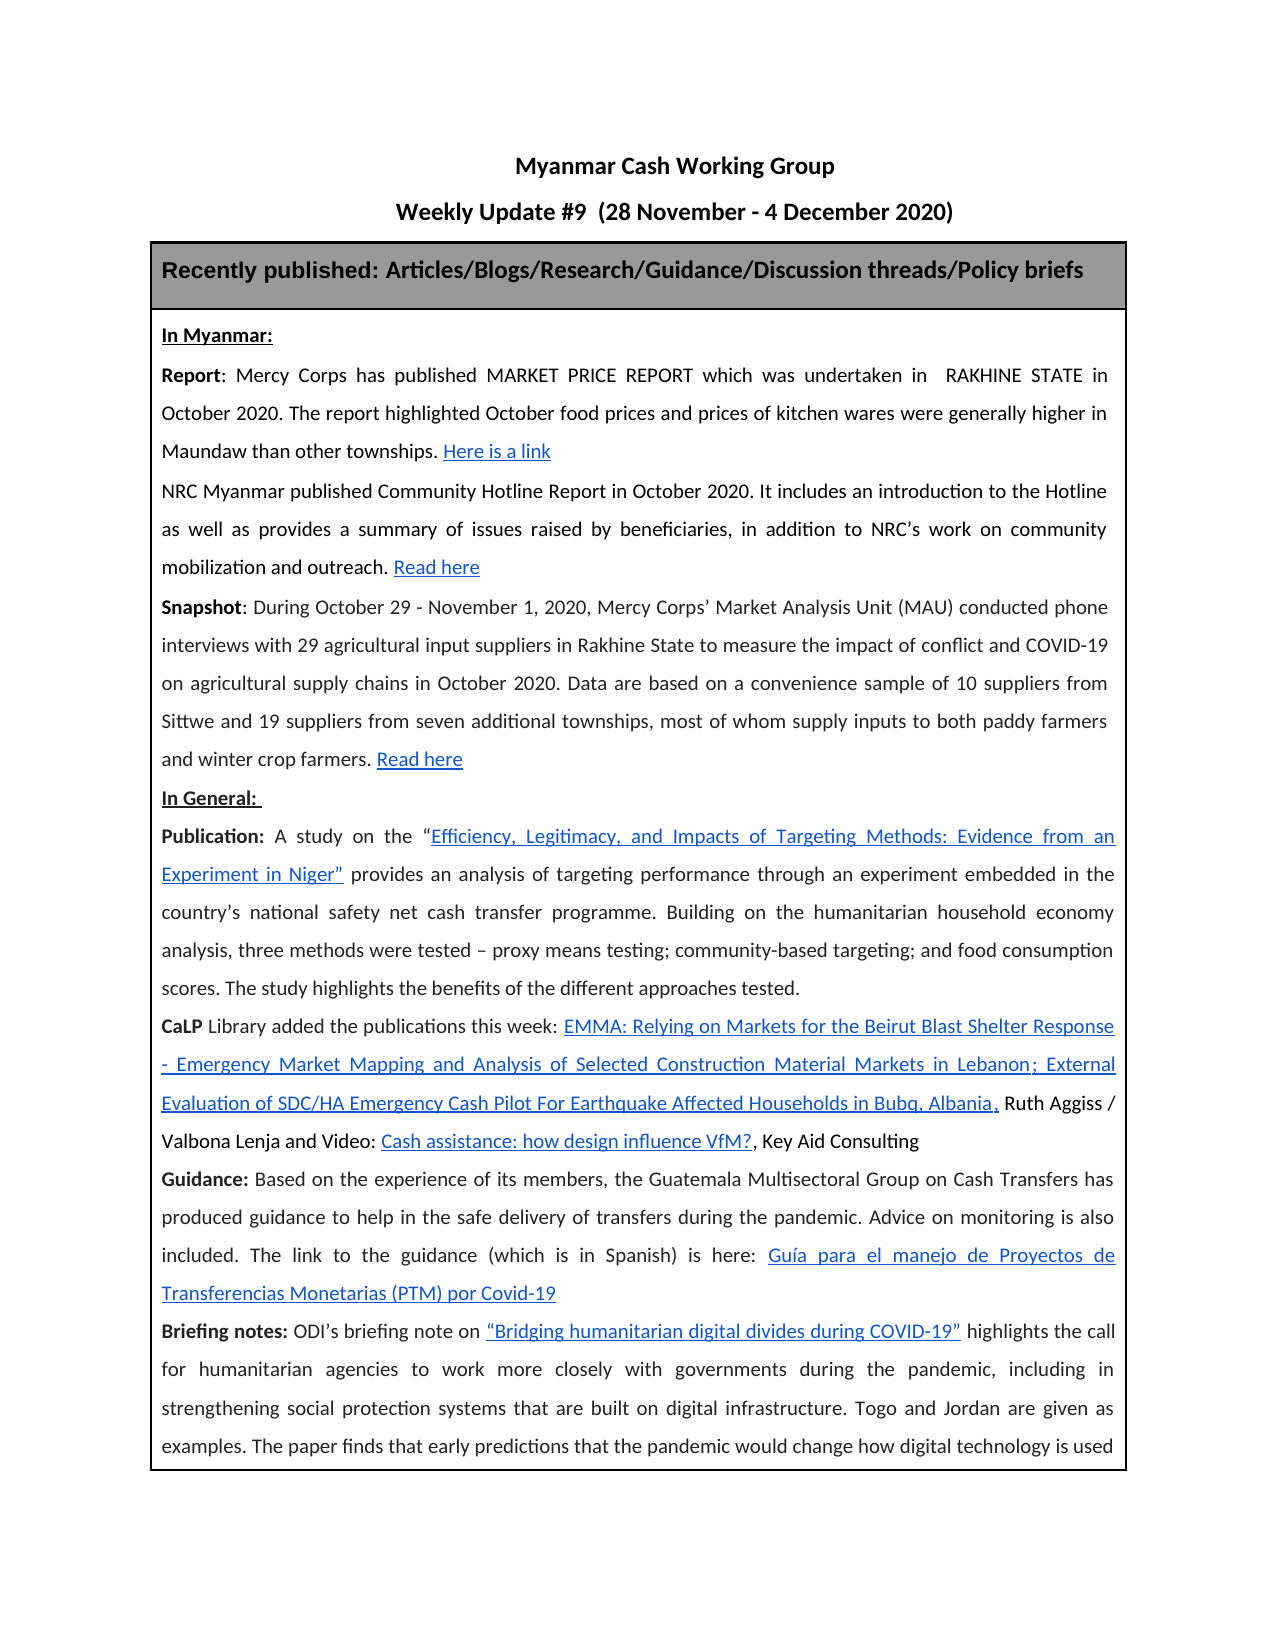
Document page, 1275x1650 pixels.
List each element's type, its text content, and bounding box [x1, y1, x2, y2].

table_header Recently published: Articles/Blogs/Research/Guidance/Discussion threads/Policy briefs [152, 244, 1125, 308]
text Myanmar Cash Working Group [225, 150, 1125, 181]
text Weekly Update #9 (28 November - 4 December 2020) [225, 196, 1125, 226]
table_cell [152, 310, 1125, 1469]
